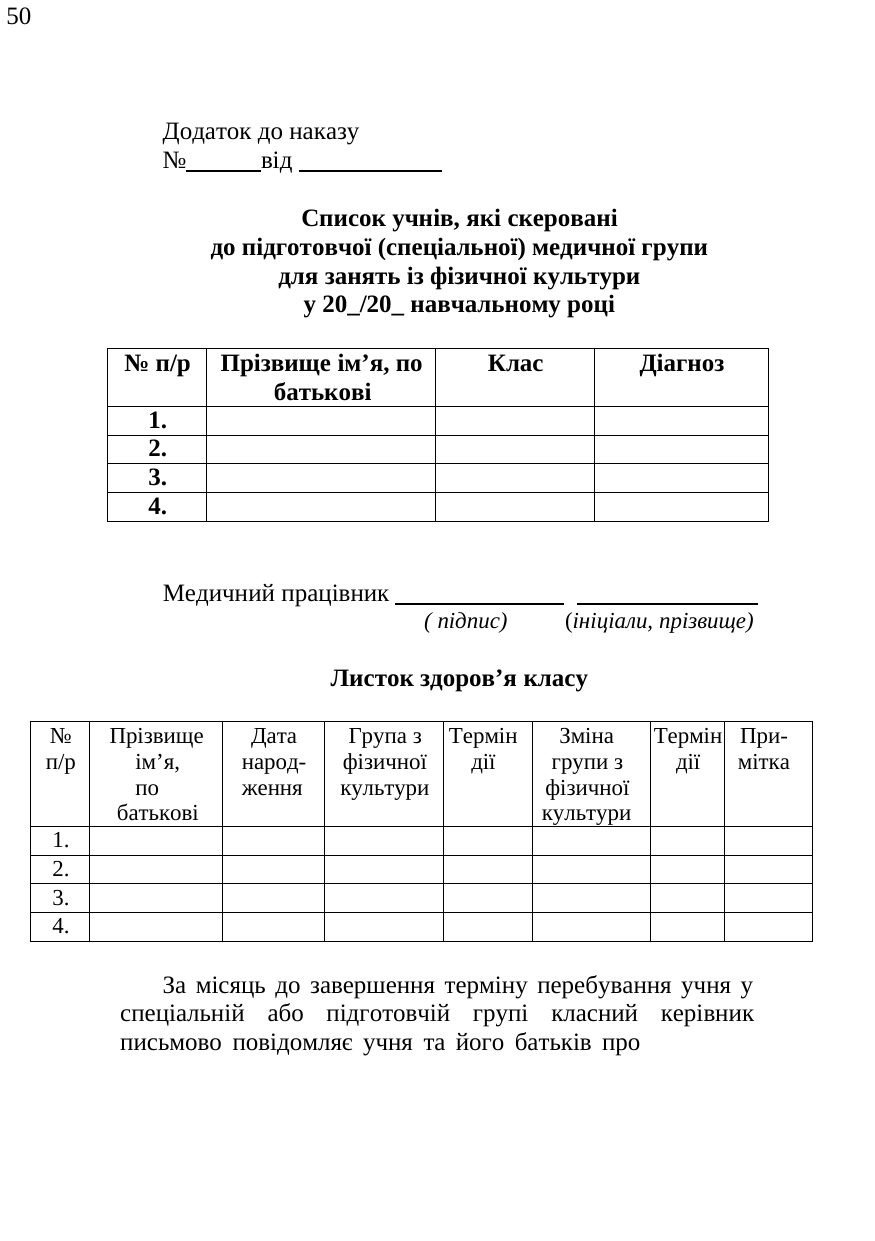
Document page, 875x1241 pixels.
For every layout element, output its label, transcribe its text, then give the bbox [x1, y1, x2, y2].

table_cell [207, 407, 435, 434]
table_cell [444, 856, 532, 883]
text Медичний працівник [17, 578, 757, 607]
table_cell [207, 493, 435, 521]
table_cell [436, 464, 594, 492]
table_cell 1. [31, 827, 89, 855]
table_header При- мітка [725, 722, 812, 826]
subtitle у 20_/20_ навчальному році [245, 289, 673, 318]
table_cell [444, 827, 532, 855]
table_cell [223, 913, 324, 941]
table_cell [90, 827, 222, 855]
table_cell [533, 827, 650, 855]
table_cell [725, 856, 812, 883]
subtitle Список учнів, які скеровані [245, 203, 673, 232]
table_cell [533, 884, 650, 912]
table_cell [725, 884, 812, 912]
table_cell [436, 407, 594, 434]
table_cell [223, 827, 324, 855]
table_cell [533, 913, 650, 941]
table_cell [651, 856, 724, 883]
table_cell [436, 436, 594, 463]
table_cell [595, 493, 768, 521]
table_cell 4. [31, 913, 89, 941]
table_header Діагноз [595, 349, 768, 406]
table_cell [595, 464, 768, 492]
table_cell [436, 493, 594, 521]
table_header № п/р [108, 349, 206, 406]
table_cell 2. [31, 856, 89, 883]
table_cell [651, 827, 724, 855]
table_cell [533, 856, 650, 883]
table_cell 2. [108, 436, 206, 463]
table_header Зміна групи з фізичної культури [533, 722, 650, 826]
table_cell 3. [108, 464, 206, 492]
table_cell [651, 913, 724, 941]
table_cell [444, 884, 532, 912]
table_cell [325, 856, 443, 883]
table_header Прізвище ім’я, по батькові [207, 349, 435, 406]
table_header Термін дії [444, 722, 532, 826]
text до підготовчої (спеціальної) медичної групи для занять із фізичної культури [208, 232, 711, 289]
table_cell [207, 436, 435, 463]
table_cell [595, 407, 768, 434]
subtitle Листок здоров’я класу [245, 663, 673, 692]
table_cell [325, 884, 443, 912]
table_cell [595, 436, 768, 463]
table_cell 1. [108, 407, 206, 434]
table_header Клас [436, 349, 594, 406]
table_cell 4. [108, 493, 206, 521]
table_cell [325, 827, 443, 855]
text За місяць до завершення терміну перебування учня у спеціальній або підготовчій групі класний керівник письмово повідомляє учня та його батьків про [120, 970, 754, 1056]
table_header Прізвище ім’я, по батькові [90, 722, 222, 826]
table_cell [651, 884, 724, 912]
table_header Група з фізичної культури [325, 722, 443, 826]
table_header Термін дії [651, 722, 724, 826]
text ( підпис) (ініціали, прізвище) [17, 607, 756, 633]
text № від [162, 145, 857, 174]
table_cell [90, 856, 222, 883]
table_cell [223, 884, 324, 912]
table_cell [223, 856, 324, 883]
table_cell [444, 913, 532, 941]
table_cell [725, 913, 812, 941]
table_cell 3. [31, 884, 89, 912]
table_cell [725, 827, 812, 855]
table_header № п/р [31, 722, 89, 826]
table_cell [90, 913, 222, 941]
table_cell [90, 884, 222, 912]
table_header Дата народ- ження [223, 722, 324, 826]
table_cell [207, 464, 435, 492]
text Додаток до наказу [162, 116, 857, 145]
table_cell [325, 913, 443, 941]
